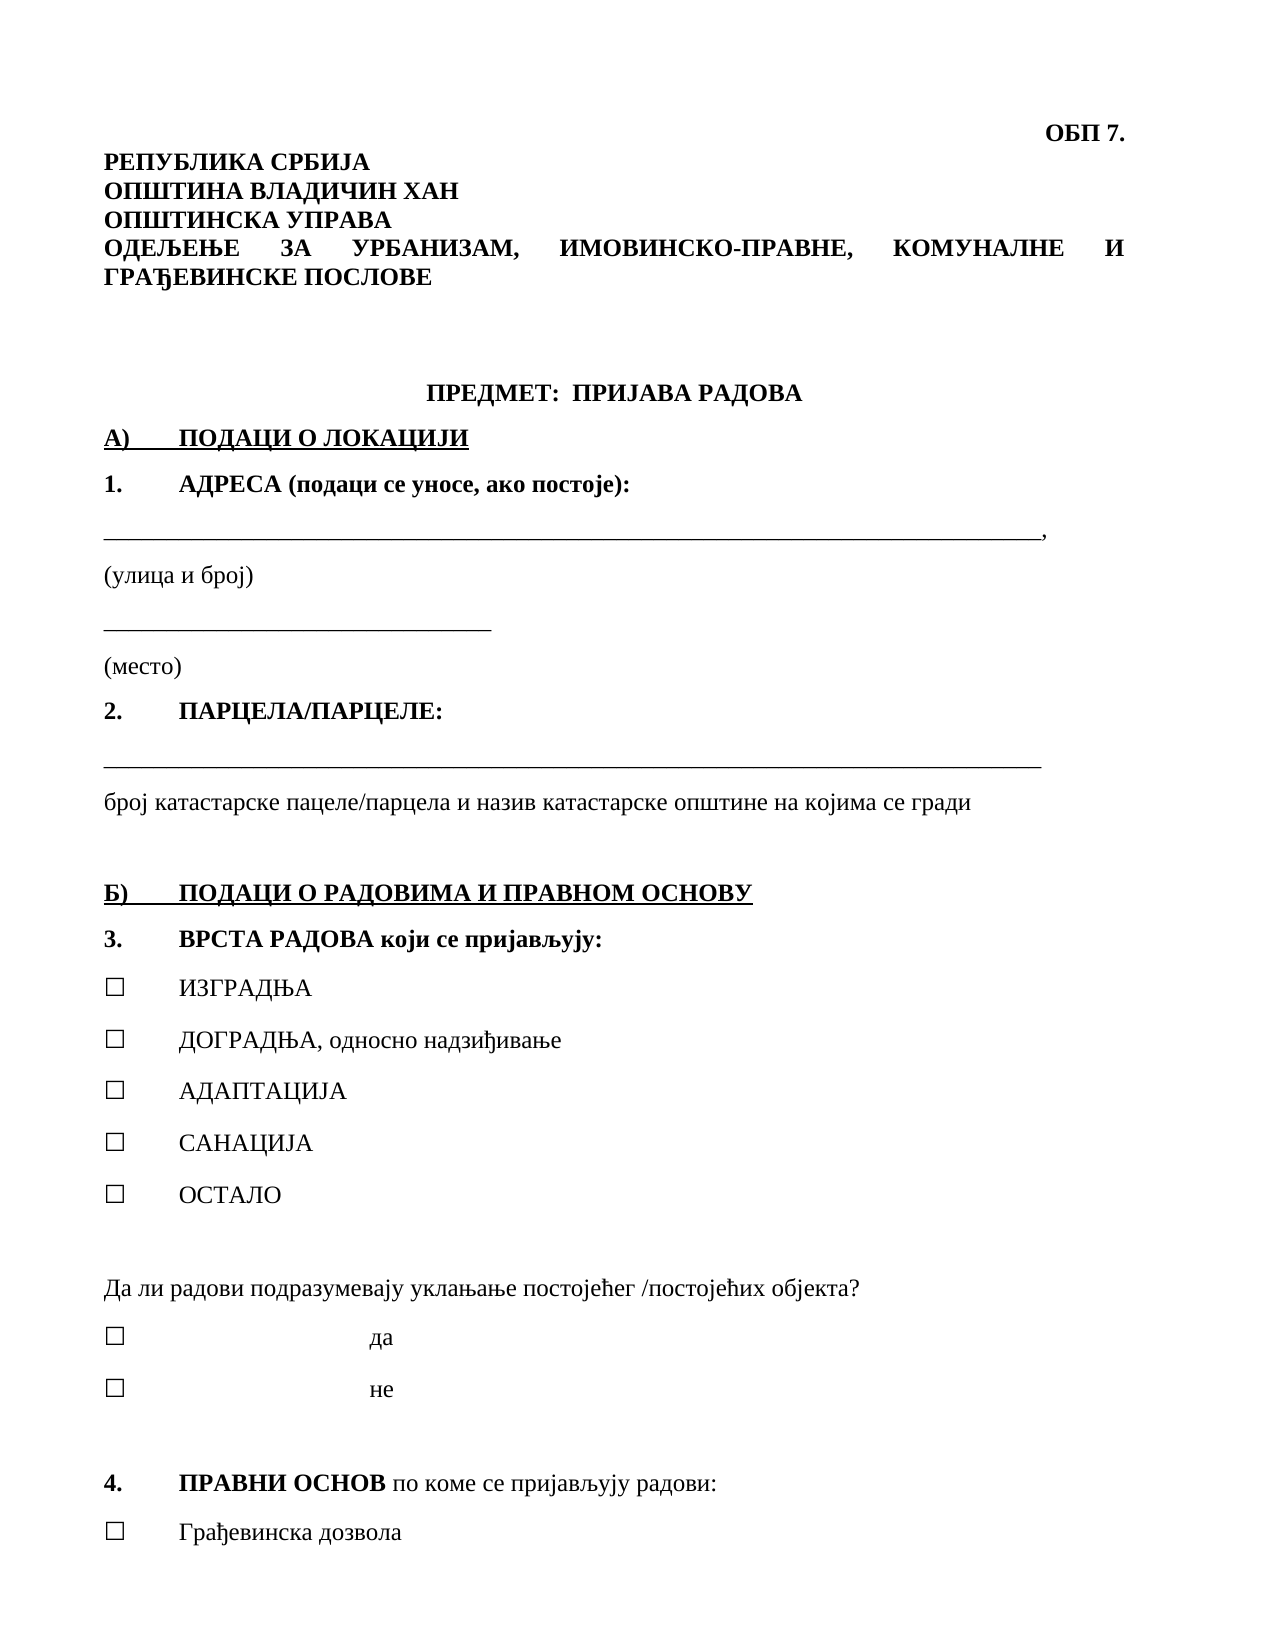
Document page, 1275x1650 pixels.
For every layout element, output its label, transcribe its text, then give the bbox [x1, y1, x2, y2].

list ПРАВНИ ОСНОВ по коме се пријављују радови: [103, 1468, 1125, 1497]
list ☐ не [103, 1371, 1125, 1405]
text РЕПУБЛИКА СРБИЈА [103, 147, 1125, 176]
list ВРСТА РАДОВА који се пријављују: [103, 924, 1125, 953]
text ___________________________________________________________________________, [103, 514, 1125, 543]
text општина ВЛАДИЧИН ХАН [103, 176, 1125, 205]
list ☐ ОСТАЛО [103, 1176, 1125, 1210]
text _______________________________ [103, 605, 1125, 634]
list АДРЕСА (подаци се уносе, ако постоје): [103, 469, 1125, 498]
list Да ли радови подразумевају уклањање постојећег /постојећих објекта? [103, 1273, 1125, 1302]
list ☐ АДАПТАЦИЈА [103, 1073, 1125, 1107]
text ОБП 7. [103, 118, 1125, 147]
list ☐ ДОГРАДЊА, односно надзиђивање [103, 1021, 1125, 1055]
text ПРЕДМЕТ: ПРИЈАВА РАДОВА [103, 378, 1125, 407]
text општинска управа [103, 205, 1125, 233]
text ___________________________________________________________________________ [103, 742, 1125, 771]
text А) ПОДАЦИ О ЛОКАЦИЈИ [103, 423, 1125, 452]
text Б) ПОДАЦИ О РАДОВИМА И ПРАВНОМ ОСНОВУ [103, 878, 1125, 907]
text (улица и број) [103, 560, 1125, 589]
list ПАРЦЕЛА/ПАРЦЕЛЕ: [103, 696, 1125, 725]
list ☐ да [103, 1319, 1125, 1353]
list ☐ ИЗГРАДЊА [103, 969, 1125, 1004]
text ☐ Грађевинска дозвола [103, 1513, 1125, 1547]
text (место) [103, 651, 1125, 680]
text број катастарске пацеле/парцела и назив катастарске општине на којима се гради [103, 787, 1125, 816]
list ☐ САНАЦИЈА [103, 1124, 1125, 1159]
text Одељење за УРБАНИЗАМ, ИМОВИНСКО-ПРАВНЕ, КОМУНАЛНЕ И ГРАЂЕВИНСКЕ ПОСЛОВЕ [103, 233, 1125, 291]
